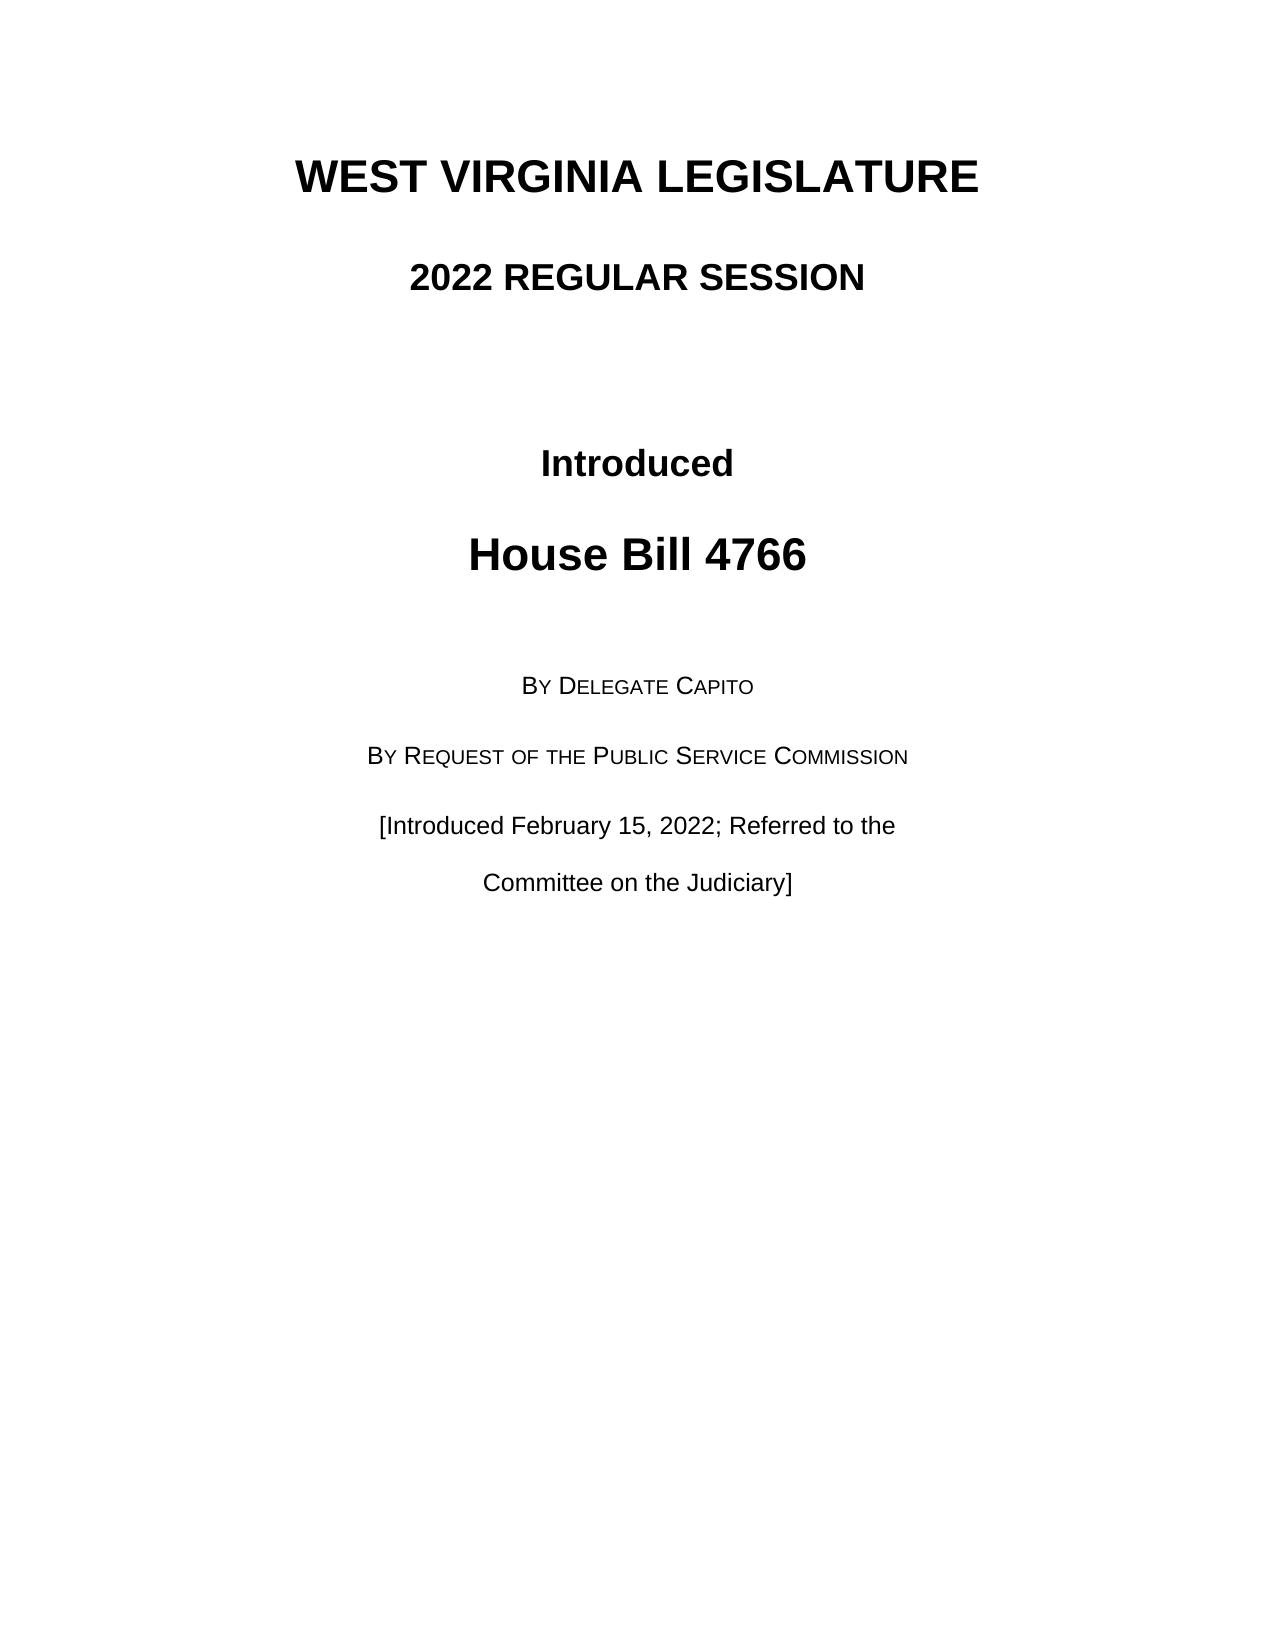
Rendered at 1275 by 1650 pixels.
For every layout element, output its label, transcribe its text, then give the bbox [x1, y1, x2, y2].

title WEST VIRGINIA LEGISLATURE [150, 150, 1125, 203]
text [] [337, 811, 937, 897]
text By Request of the Public Service Commission [337, 741, 937, 769]
title 2022 REGULAR SESSION [150, 255, 1125, 298]
text By [337, 671, 937, 699]
text Bill [150, 528, 1125, 581]
